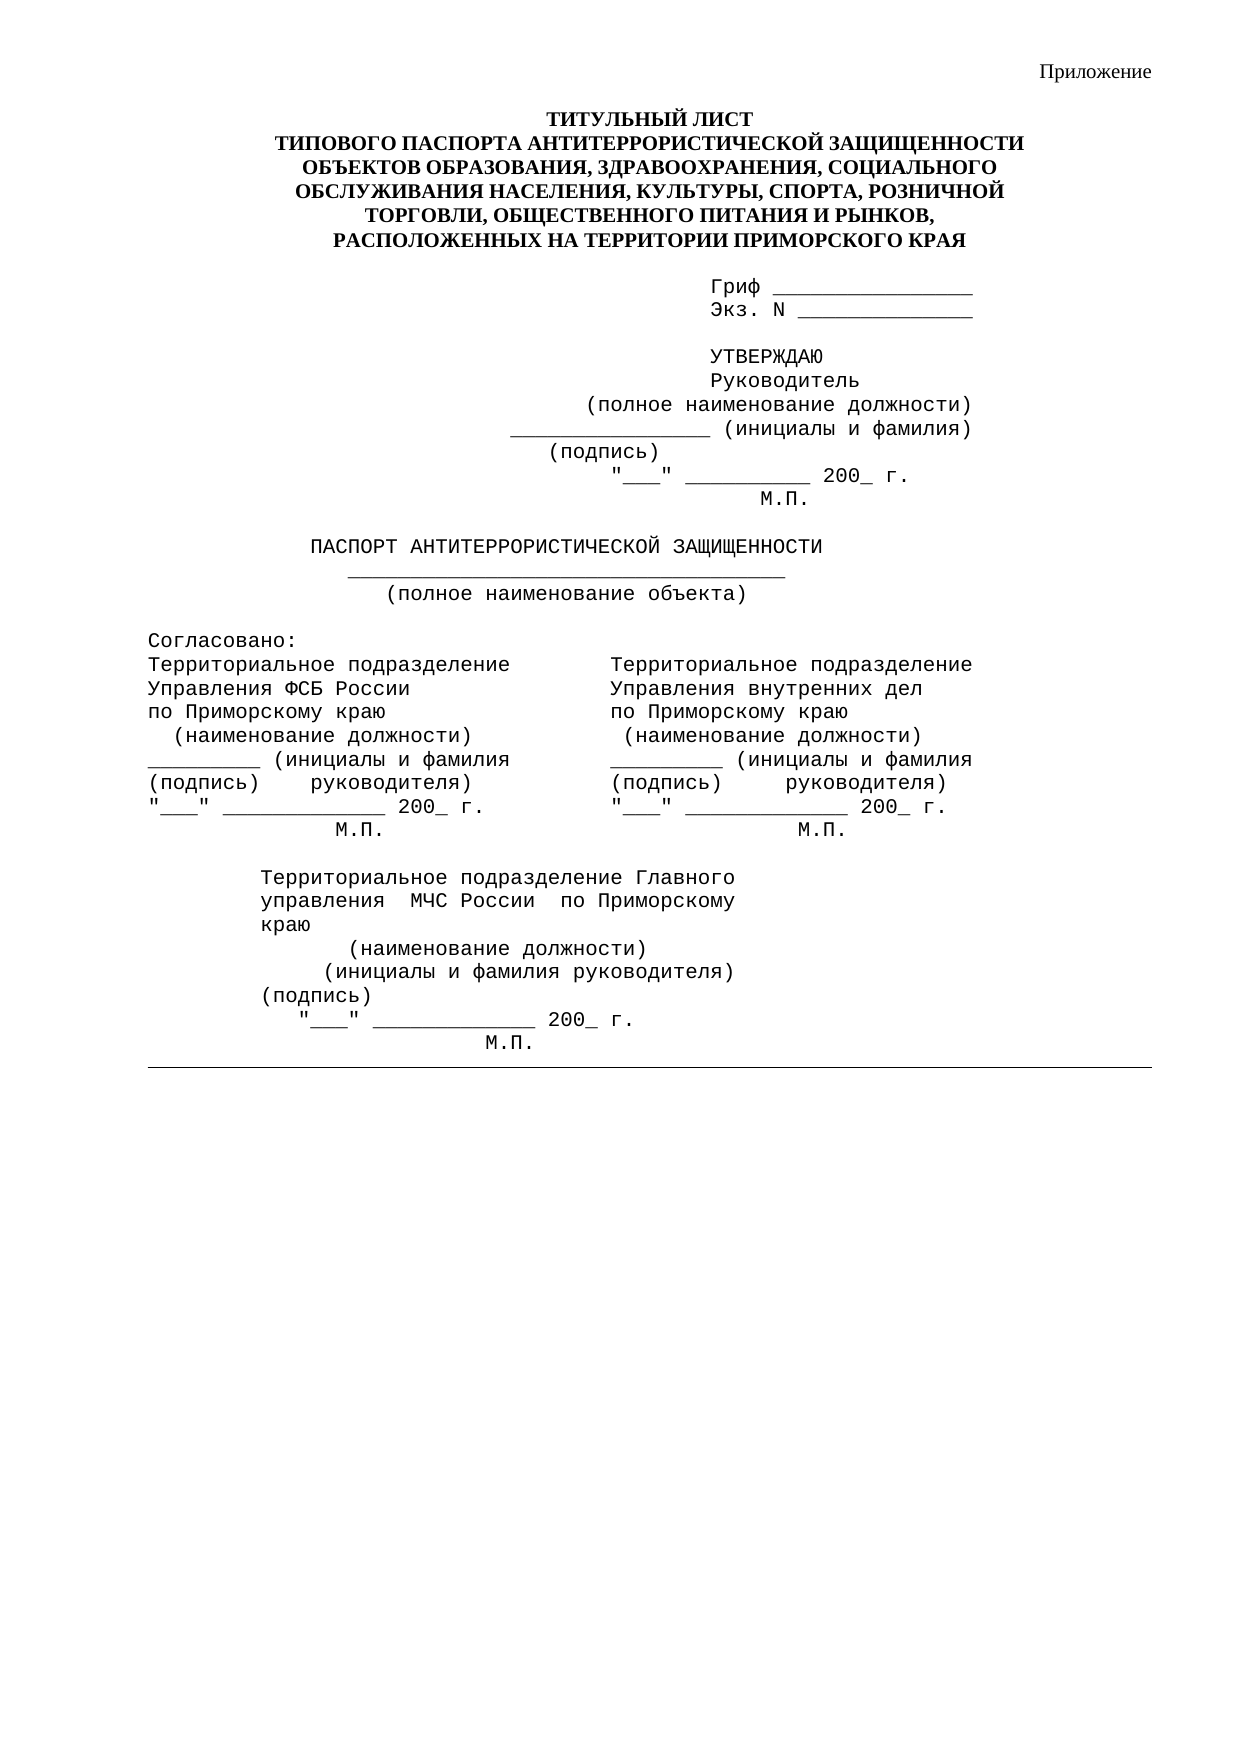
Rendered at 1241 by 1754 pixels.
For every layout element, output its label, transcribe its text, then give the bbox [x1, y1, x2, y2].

text Гриф ________________ [148, 276, 1152, 299]
text _________ (инициалы и фамилия _________ (инициалы и фамилия [148, 748, 1152, 772]
text ОБЪЕКТОВ ОБРАЗОВАНИЯ, ЗДРАВООХРАНЕНИЯ, СОЦИАЛЬНОГО [148, 155, 1152, 179]
text М.П. М.П. [148, 819, 1152, 843]
text "___" _____________ 200_ г. "___" _____________ 200_ г. [148, 796, 1152, 819]
text (полное наименование должности) [148, 394, 1152, 417]
text РАСПОЛОЖЕННЫХ НА ТЕРРИТОРИИ ПРИМОРСКОГО КРАЯ [148, 227, 1152, 252]
text Согласовано: [148, 630, 1152, 654]
text ТИТУЛЬНЫЙ ЛИСТ [148, 107, 1152, 131]
text (подпись) [148, 985, 1152, 1009]
text Территориальное подразделение Главного [148, 867, 1152, 890]
text (подпись) руководителя) (подпись) руководителя) [148, 772, 1152, 796]
text (инициалы и фамилия руководителя) [148, 961, 1152, 985]
text ПАСПОРТ АНТИТЕРРОРИСТИЧЕСКОЙ ЗАЩИЩЕННОСТИ [148, 536, 1152, 559]
text УТВЕРЖДАЮ [148, 347, 1152, 370]
text по Приморскому краю по Приморскому краю [148, 701, 1152, 725]
text Территориальное подразделение Территориальное подразделение [148, 654, 1152, 678]
text М.П. [148, 1032, 1152, 1056]
text ___________________________________ [148, 559, 1152, 583]
text ОБСЛУЖИВАНИЯ НАСЕЛЕНИЯ, КУЛЬТУРЫ, СПОРТА, РОЗНИЧНОЙ [148, 179, 1152, 203]
text (наименование должности) (наименование должности) [148, 725, 1152, 748]
text ТОРГОВЛИ, ОБЩЕСТВЕННОГО ПИТАНИЯ И РЫНКОВ, [148, 203, 1152, 227]
text Руководитель [148, 370, 1152, 394]
text "___" _____________ 200_ г. [148, 1009, 1152, 1032]
text ________________ (инициалы и фамилия) [148, 417, 1152, 441]
text Экз. N ______________ [148, 299, 1152, 323]
text (наименование должности) [148, 938, 1152, 961]
text Приложение [148, 59, 1152, 83]
text Управления ФСБ России Управления внутренних дел [148, 678, 1152, 701]
text управления МЧС России по Приморскому [148, 890, 1152, 914]
text ТИПОВОГО ПАСПОРТА АНТИТЕРРОРИСТИЧЕСКОЙ ЗАЩИЩЕННОСТИ [148, 131, 1152, 155]
text (подпись) [148, 441, 1152, 465]
text краю [148, 914, 1152, 938]
text "___" __________ 200_ г. [148, 465, 1152, 488]
text (полное наименование объекта) [148, 583, 1152, 607]
text М.П. [148, 488, 1152, 512]
